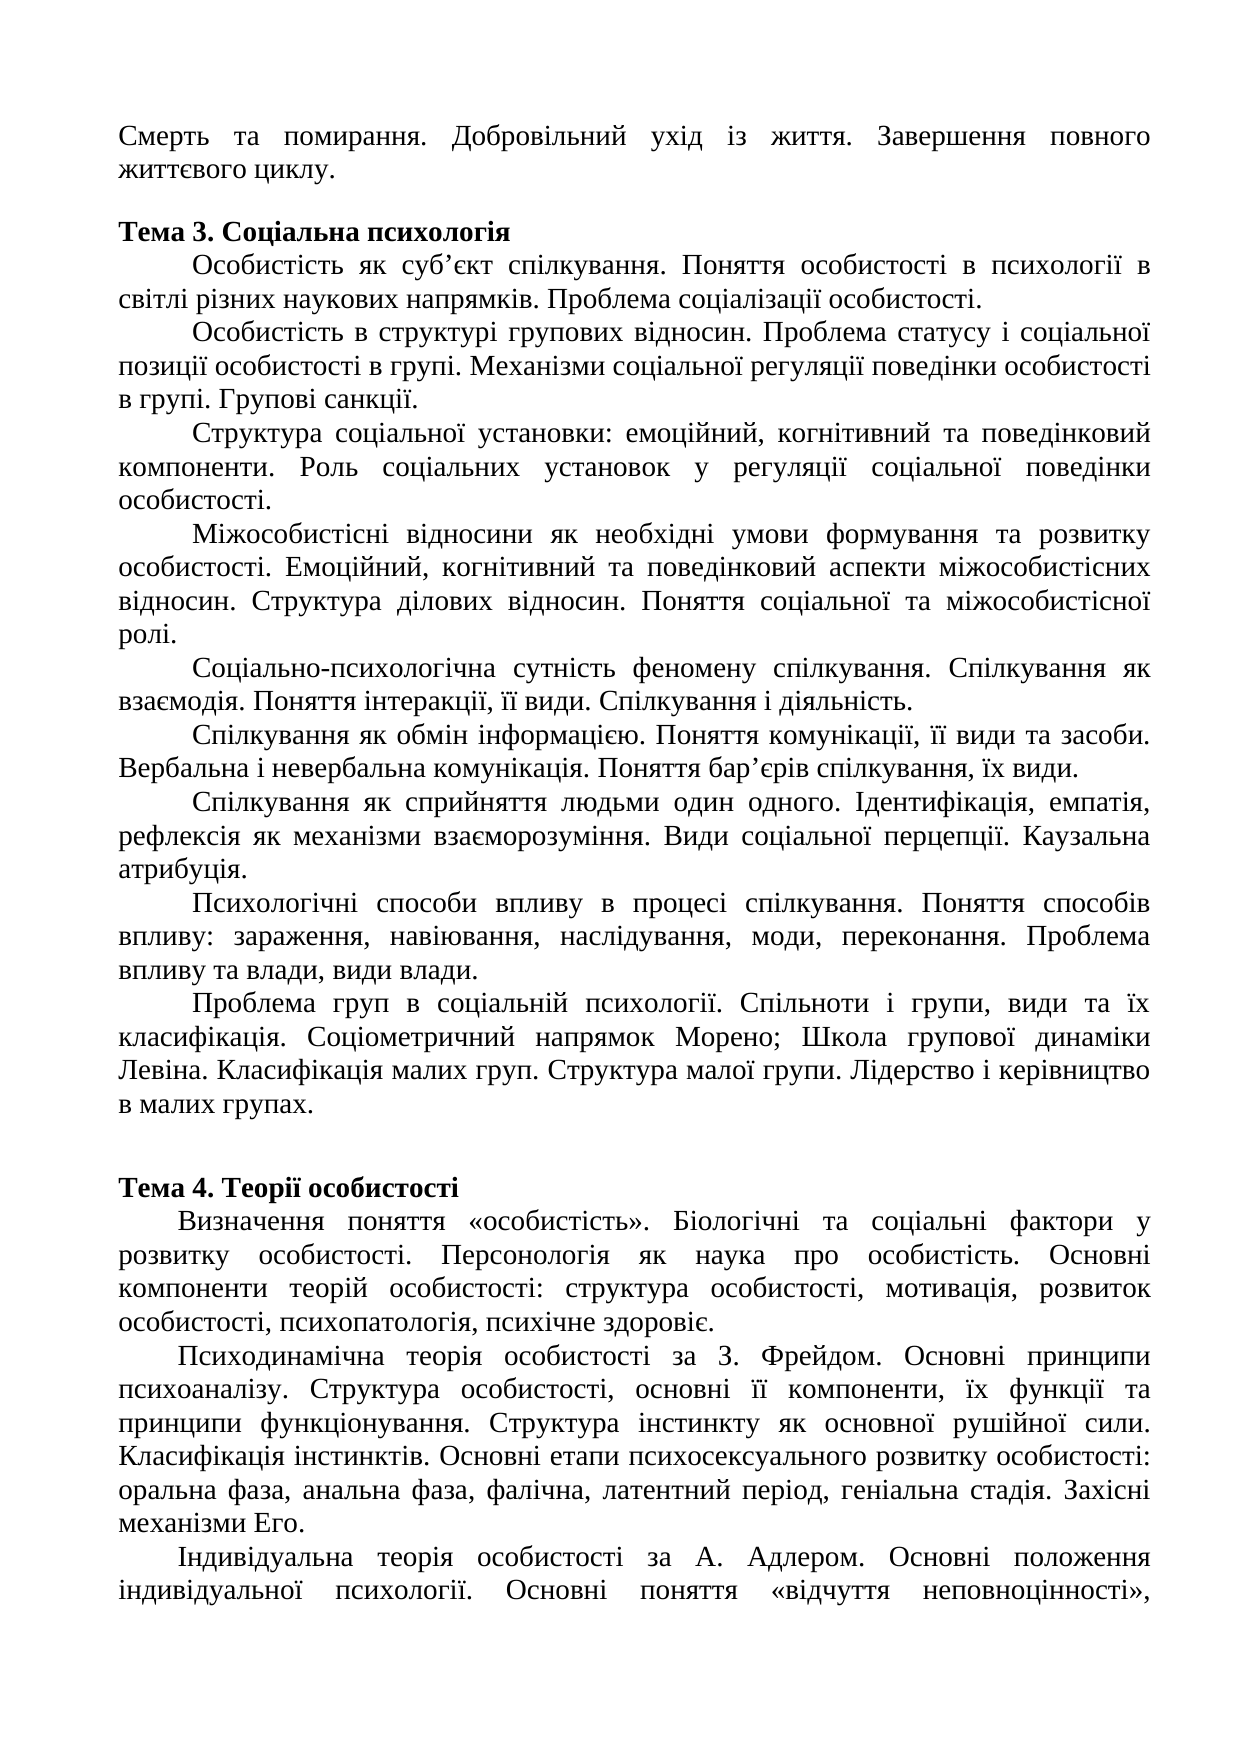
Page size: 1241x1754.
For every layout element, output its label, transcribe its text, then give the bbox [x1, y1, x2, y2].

text Психологічні способи впливу в процесі спілкування. Поняття способів впливу: зараження, навіювання, наслідування, моди, переконання. Проблема впливу та влади, види влади. [118, 885, 1152, 985]
text Спілкування як обмін інформацією. Поняття комунікації, її види та засоби. Вербальна і невербальна комунікація. Поняття бар’єрів спілкування, їх види. [118, 717, 1152, 784]
subtitle Соціально-психологічна сутність феномену спілкування. Спілкування як взаємодія. Поняття інтеракції, її види. Спілкування і діяльність. [118, 650, 1152, 717]
text Спілкування як сприйняття людьми один одного. Ідентифікація, емпатія, рефлексія як механізми взаєморозуміння. Види соціальної перцепції. Каузальна атрибуція. [118, 784, 1152, 885]
text Проблема груп в соціальній психології. Спільноти і групи, види та їх класифікація. Соціометричний напрямок Морено; Школа групової динаміки Левіна. Класифікація малих груп. Структура малої групи. Лідерство і керівництво в малих групах. [118, 985, 1152, 1119]
text Смерть та помирання. Добровільний ухід із життя. Завершення повного життєвого циклу. [118, 118, 1152, 185]
text Структура соціальної установки: емоційний, когнітивний та поведінковий компоненти. Роль соціальних установок у регуляції соціальної поведінки особистості. [118, 415, 1152, 516]
text Міжособистісні відносини як необхідні умови формування та розвитку особистості. Емоційний, когнітивний та поведінковий аспекти міжособистісних відносин. Структура ділових відносин. Поняття соціальної та міжособистісної ролі. [118, 516, 1152, 650]
text Особистість в структурі групових відносин. Проблема статусу і соціальної позиції особистості в групі. Механізми соціальної регуляції поведінки особистості в групі. Групові санкції. [118, 314, 1152, 415]
text Визначення поняття «особистість». Біологічні та соціальні фактори у розвитку особистості. Персонологія як наука про особистість. Основні компоненти теорій особистості: структура особистості, мотивація, розвиток особистості, психопатологія, психічне здоровіє. [118, 1203, 1152, 1338]
text Психодинамічна теорія особистості за З. Фрейдом. Основні принципи психоаналізу. Структура особистості, основні її компоненти, їх функції та принципи функціонування. Структура інстинкту як основної рушійної сили. Класифікація інстинктів. Основні етапи психосексуального розвитку особистості: оральна фаза, анальна фаза, фалічна, латентний період, геніальна стадія. Захісні механізми Его. [118, 1338, 1152, 1539]
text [118, 1539, 1152, 1606]
text Тема 4. Теорії особистості [118, 1170, 1152, 1203]
text Особистість як суб’єкт спілкування. Поняття особистості в психології в світлі різних наукових напрямків. Проблема соціалізації особистості. [118, 247, 1152, 314]
text Тема 3. Соціальна психологія [118, 214, 1152, 247]
